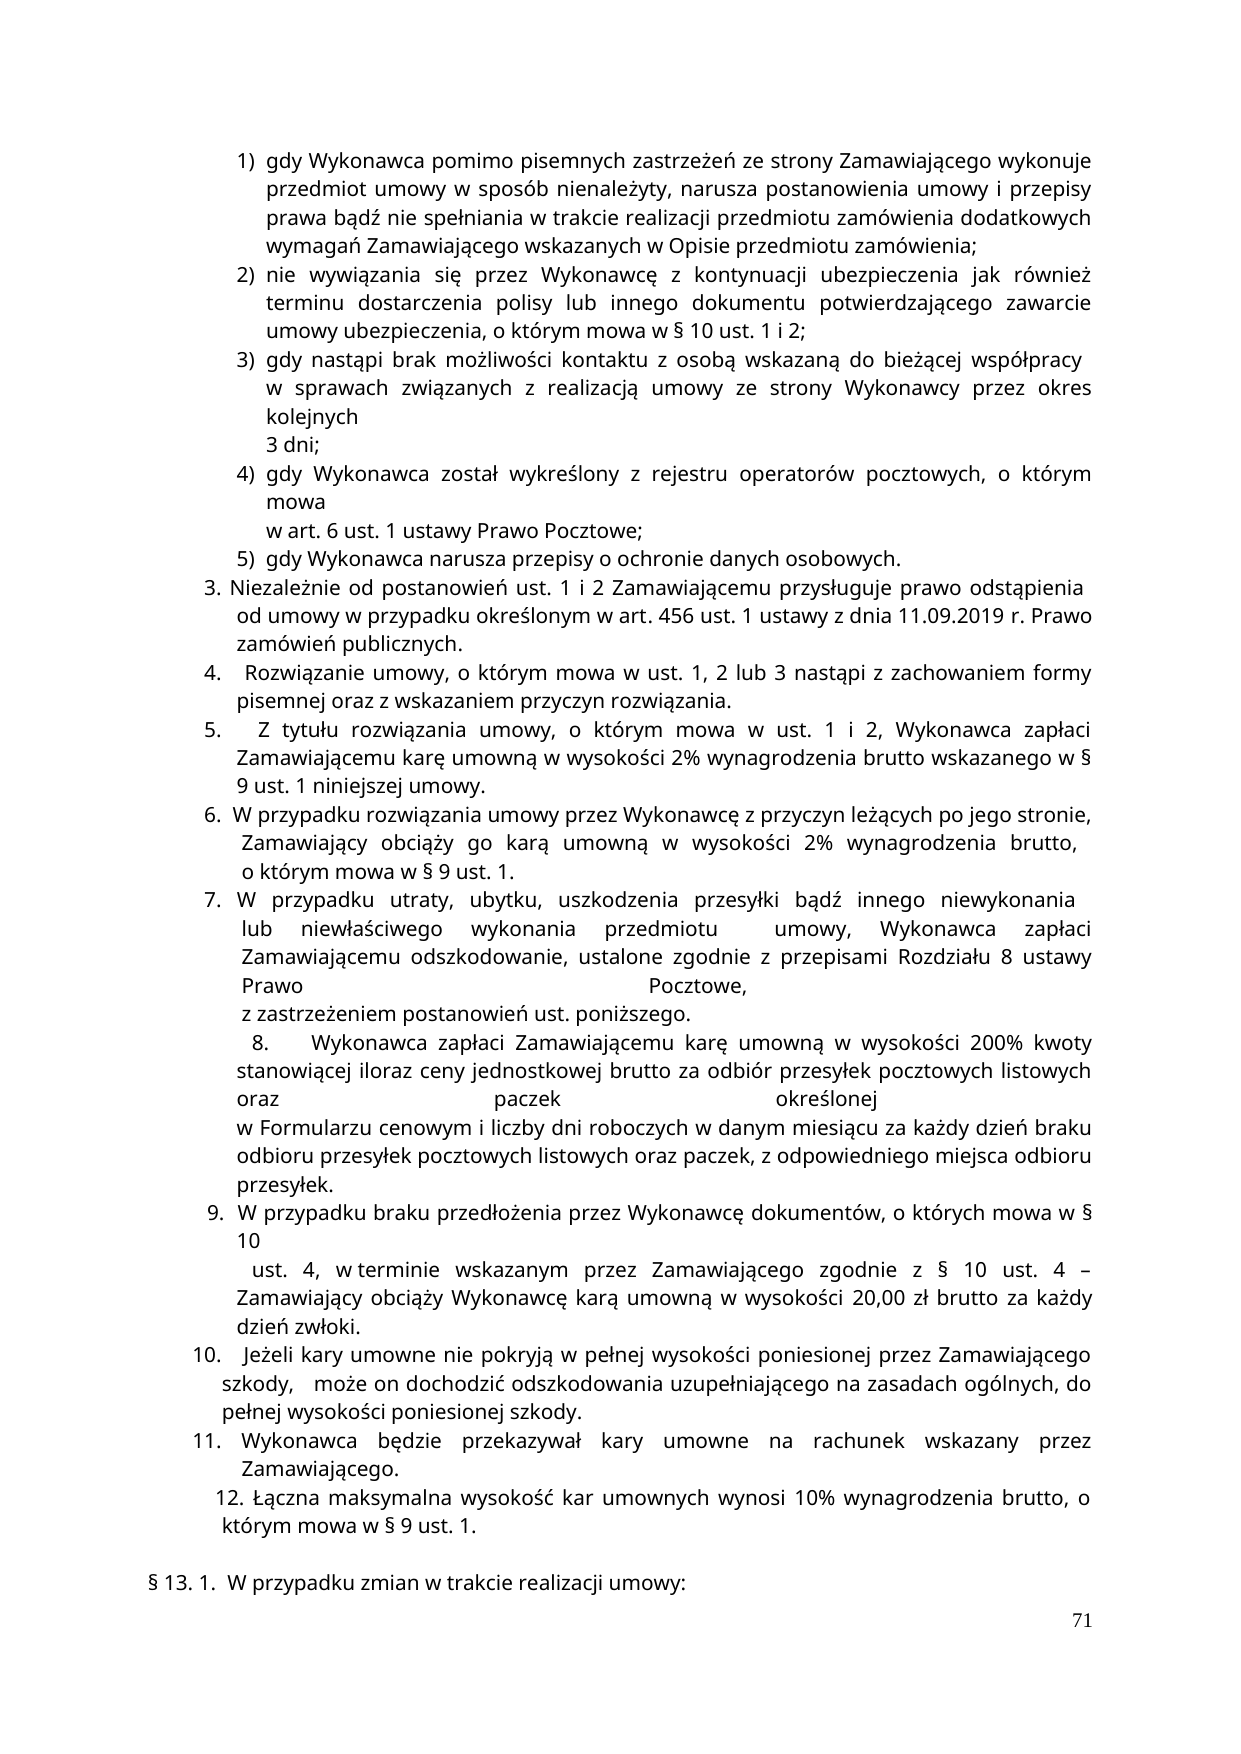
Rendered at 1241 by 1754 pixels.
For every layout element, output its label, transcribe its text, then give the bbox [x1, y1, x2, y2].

text 6. W przypadku rozwiązania umowy przez Wykonawcę z przyczyn leżących po jego stronie, Zamawiający obciąży go karą umowną w wysokości 2% wynagrodzenia brutto, o którym mowa w § 9 ust. 1. [204, 800, 1092, 885]
text 8. Wykonawca zapłaci Zamawiającemu karę umowną w wysokości 200% kwoty stanowiącej iloraz ceny jednostkowej brutto za odbiór przesyłek pocztowych listowych oraz paczek określonej w Formularzu cenowym i liczby dni roboczych w danym miesiącu za każdy dzień braku odbioru przesyłek pocztowych listowych oraz paczek, z odpowiedniego miejsca odbioru przesyłek. [148, 1028, 1092, 1198]
text 9. W przypadku braku przedłożenia przez Wykonawcę dokumentów, o których mowa w § 10 ust. 4, w terminie wskazanym przez Zamawiającego zgodnie z § 10 ust. 4 – Zamawiający obciąży Wykonawcę karą umowną w wysokości 20,00 zł brutto za każdy dzień zwłoki. [207, 1198, 1092, 1340]
text 7. W przypadku utraty, ubytku, uszkodzenia przesyłki bądź innego niewykonania lub niewłaściwego wykonania przedmiotu umowy, Wykonawca zapłaci Zamawiającemu odszkodowanie, ustalone zgodnie z przepisami Rozdziału 8 ustawy Prawo Pocztowe, z zastrzeżeniem postanowień ust. poniższego. [204, 885, 1092, 1028]
text 4. Rozwiązanie umowy, o którym mowa w ust. 1, 2 lub 3 nastąpi z zachowaniem formy pisemnej oraz z wskazaniem przyczyn rozwiązania. [204, 658, 1092, 715]
text 11. Wykonawca będzie przekazywał kary umowne na rachunek wskazany przez Zamawiającego. [192, 1426, 1092, 1483]
text 12. Łączna maksymalna wysokość kar umownych wynosi 10% wynagrodzenia brutto, o którym mowa w § 9 ust. 1. [148, 1483, 1092, 1539]
text § 13. 1. W przypadku zmian w trakcie realizacji umowy: [148, 1568, 1092, 1596]
text 10. Jeżeli kary umowne nie pokryją w pełnej wysokości poniesionej przez Zamawiającego szkody, może on dochodzić odszkodowania uzupełniającego na zasadach ogólnych, do pełnej wysokości poniesionej szkody. [192, 1340, 1092, 1426]
list gdy nastąpi brak możliwości kontaktu z osobą wskazaną do bieżącej współpracy w sprawach związanych z realizacją umowy ze strony Wykonawcy przez okres kolejnych 3 dni; [236, 345, 1092, 459]
text 5. Z tytułu rozwiązania umowy, o którym mowa w ust. 1 i 2, Wykonawca zapłaci Zamawiającemu karę umowną w wysokości 2% wynagrodzenia brutto wskazanego w § 9 ust. 1 niniejszej umowy. [204, 715, 1092, 800]
list gdy Wykonawca narusza przepisy o ochronie danych osobowych. [236, 544, 1092, 573]
list gdy Wykonawca został wykreślony z rejestru operatorów pocztowych, o którym mowa w art. 6 ust. 1 ustawy Prawo Pocztowe; [236, 459, 1092, 544]
list gdy Wykonawca pomimo pisemnych zastrzeżeń ze strony Zamawiającego wykonuje przedmiot umowy w sposób nienależyty, narusza postanowienia umowy i przepisy prawa bądź nie spełniania w trakcie realizacji przedmiotu zamówienia dodatkowych wymagań Zamawiającego wskazanych w Opisie przedmiotu zamówienia; [236, 146, 1092, 260]
text 3. Niezależnie od postanowień ust. 1 i 2 Zamawiającemu przysługuje prawo odstąpienia od umowy w przypadku określonym w art. 456 ust. 1 ustawy z dnia 11.09.2019 r. Prawo zamówień publicznych. [204, 573, 1092, 658]
list nie wywiązania się przez Wykonawcę z kontynuacji ubezpieczenia jak również terminu dostarczenia polisy lub innego dokumentu potwierdzającego zawarcie umowy ubezpieczenia, o którym mowa w § 10 ust. 1 i 2; [236, 260, 1092, 345]
